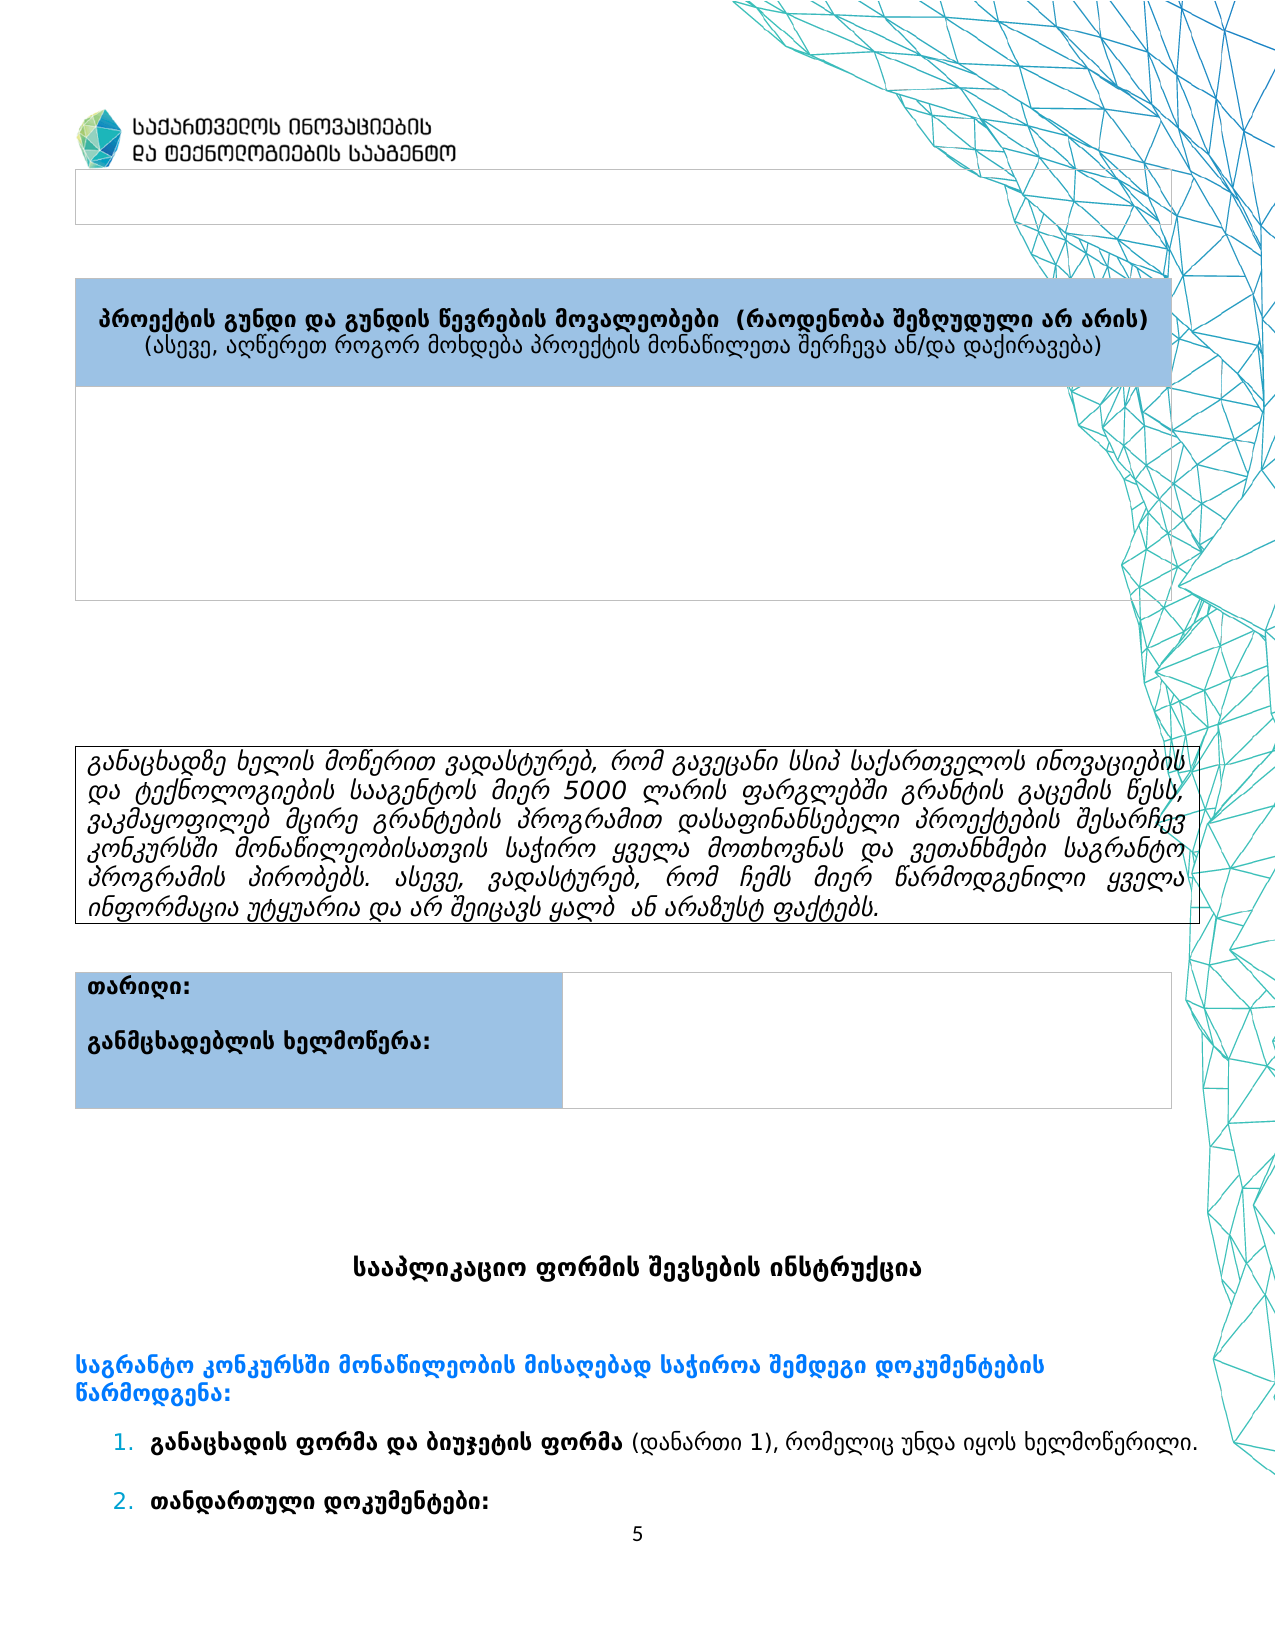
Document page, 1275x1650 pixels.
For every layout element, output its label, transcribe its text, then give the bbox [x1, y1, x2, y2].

table_header პროექტის გუნდი და გუნდის წევრების მოვალეობები (რაოდენობა შეზღუდული არ არის) (ასევე, აღწერეთ როგორ მოხდება პროექტის მონაწილეთა შერჩევა ან/და დაქირავება) [76, 279, 1171, 386]
text საგრანტო კონკურსში მონაწილეობის მისაღებად საჭიროა შემდეგი დოკუმენტების წარმოდგენა: [75, 1352, 1200, 1407]
picture [75, 106, 457, 169]
text სააპლიკაციო ფორმის შევსების ინსტრუქცია [75, 1253, 1200, 1282]
table_header განაცხადზე ხელის მოწერით ვადასტურებ, რომ გავეცანი სსიპ საქართველოს ინოვაციების და ტექნოლოგიების სააგენტოს მიერ 5000 ლარის ფარგლებში გრანტის გაცემის წესს, ვაკმაყოფილებ მცირე გრანტების პროგრამით დასაფინანსებელი პროექტების შესარჩევ კონკურსში მონაწილეობისათვის საჭირო ყველა მოთხოვნას და ვეთანხმები საგრანტო პროგრამის პირობებს. ასევე, ვადასტურებ, რომ ჩემს მიერ წარმოდგენილი ყველა ინფორმაცია უტყუარია და არ შეიცავს ყალბ ან არაზუსტ ფაქტებს. [76, 747, 1199, 923]
table_header [563, 973, 1171, 1108]
list თანდართული დოკუმენტები: [112, 1488, 1200, 1515]
table_header თარიღი: განმცხადებლის ხელმოწერა: [76, 973, 562, 1108]
list განაცხადის ფორმა და ბიუჯეტის ფორმა (დანართი 1), რომელიც უნდა იყოს ხელმოწერილი. [112, 1426, 1200, 1457]
table_cell [76, 387, 1171, 600]
picture [702, 1, 1275, 1499]
table_cell [76, 170, 1171, 224]
